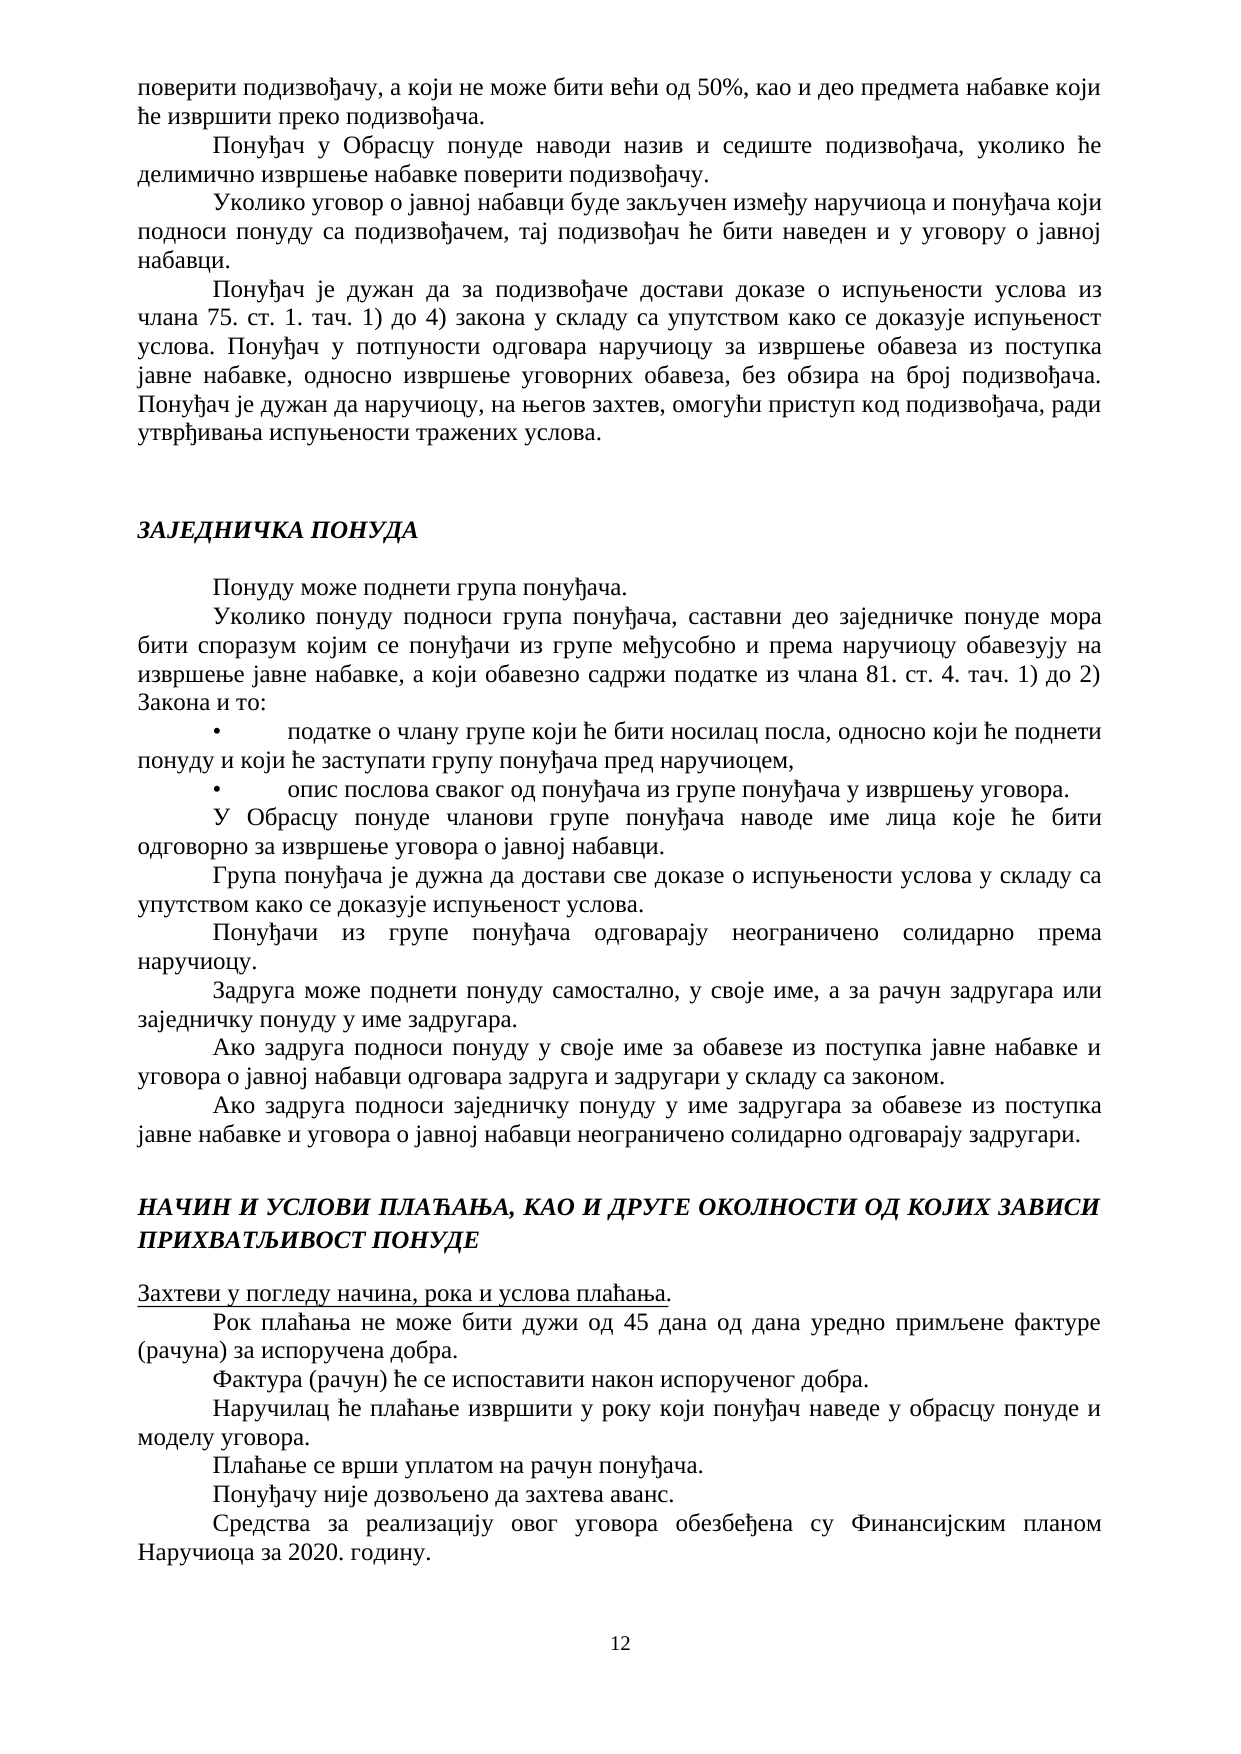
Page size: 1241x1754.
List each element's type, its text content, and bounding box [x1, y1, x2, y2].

text НАЧИН И УСЛОВИ ПЛАЋАЊА, КАО И ДРУГЕ ОКОЛНОСТИ ОД КОЈИХ ЗАВИСИ ПРИХВАТЉИВОСТ ПОНУДЕ [137, 1192, 1101, 1254]
text У Обрасцу понуде чланови групе понуђача наводе име лица које ће бити одговорно за извршење уговора о јавној набавци. [137, 802, 1103, 860]
text Понуђачу није дозвољено да захтева аванс. [137, 1479, 1103, 1508]
text Средства за реализацију овог уговора обезбеђена су Финансијским планом Наручиоца за 2020. годину. [137, 1508, 1103, 1566]
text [137, 72, 1103, 130]
text Понуду може поднети група понуђача. [137, 572, 1103, 601]
text Наручилац ће плаћање извршити у року који понуђач наведе у обрасцу понуде и моделу уговора. [137, 1393, 1103, 1451]
list опис послова сваког од понуђача из групе понуђача у извршењу уговора. [137, 774, 1103, 802]
text Ако задруга подноси понуду у своје име за обавезе из поступка јавне набавке и уговора о јавној набавци одговара задруга и задругари у складу са законом. [137, 1032, 1103, 1090]
list податке о члану групе који ће бити носилац посла, односно који ће поднети понуду и који ће заступати групу понуђача пред наручиоцем, [137, 716, 1103, 774]
text Ако задруга подноси заједничку понуду у име задругара за обавезе из поступка јавне набавке и уговора о јавној набавци неограничено солидарно одговарају задругари. [137, 1090, 1103, 1147]
text Уколико понуду подноси група понуђача, саставни део заједничке понуде мора бити споразум којим се понуђачи из групе међусобно и према наручиоцу обавезују на извршење јавне набавке, а који обавезно садржи податке из члана 81. ст. 4. тач. 1) до 2) Закона и то: [137, 601, 1103, 716]
text Понуђач у Обрасцу понуде наводи назив и седиште подизвођача, уколико ће делимично извршење набавке поверити подизвођачу. [137, 130, 1103, 187]
text Задруга може поднети понуду самостално, у своје име, а за рачун задругара или заједничку понуду у име задругара. [137, 975, 1103, 1032]
text ЗАЈЕДНИЧКА ПОНУДА [137, 515, 1103, 544]
text Захтеви у погледу начина, рока и услова плаћања. [137, 1278, 1103, 1306]
text Плаћање се врши уплатом на рачун понуђача. [137, 1451, 1103, 1479]
text Фактура (рачун) ће се испоставити након испорученог добра. [137, 1364, 1103, 1393]
text Рок плаћања не може бити дужи од 45 дана од дана уредно примљене фактуре (рачуна) за испоручена добра. [137, 1307, 1103, 1364]
text Уколико уговор о јавној набавци буде закључен између наручиоца и понуђача који подноси понуду са подизвођачем, тај подизвођач ће бити наведен и у уговору о јавној набавци. [137, 187, 1103, 274]
text Понуђач је дужан да за подизвођаче достави доказе о испуњености услова из члана 75. ст. 1. тач. 1) до 4) закона у складу са упутством како се доказује испуњеност услова. Понуђач у потпуности одговара наручиоцу за извршење обавеза из поступка јавне набавке, односно извршење уговорних обавеза, без обзира на број подизвођача. Понуђач је дужан да наручиоцу, на његов захтев, омогући приступ код подизвођача, ради утврђивања испуњености тражених услова. [137, 274, 1103, 446]
text Понуђачи из групе понуђача одговарају неограничено солидарно према наручиоцу. [137, 917, 1103, 975]
text Група понуђача је дужна да достави све доказе о испуњености услова у складу са упутством како се доказује испуњеност услова. [137, 860, 1103, 917]
